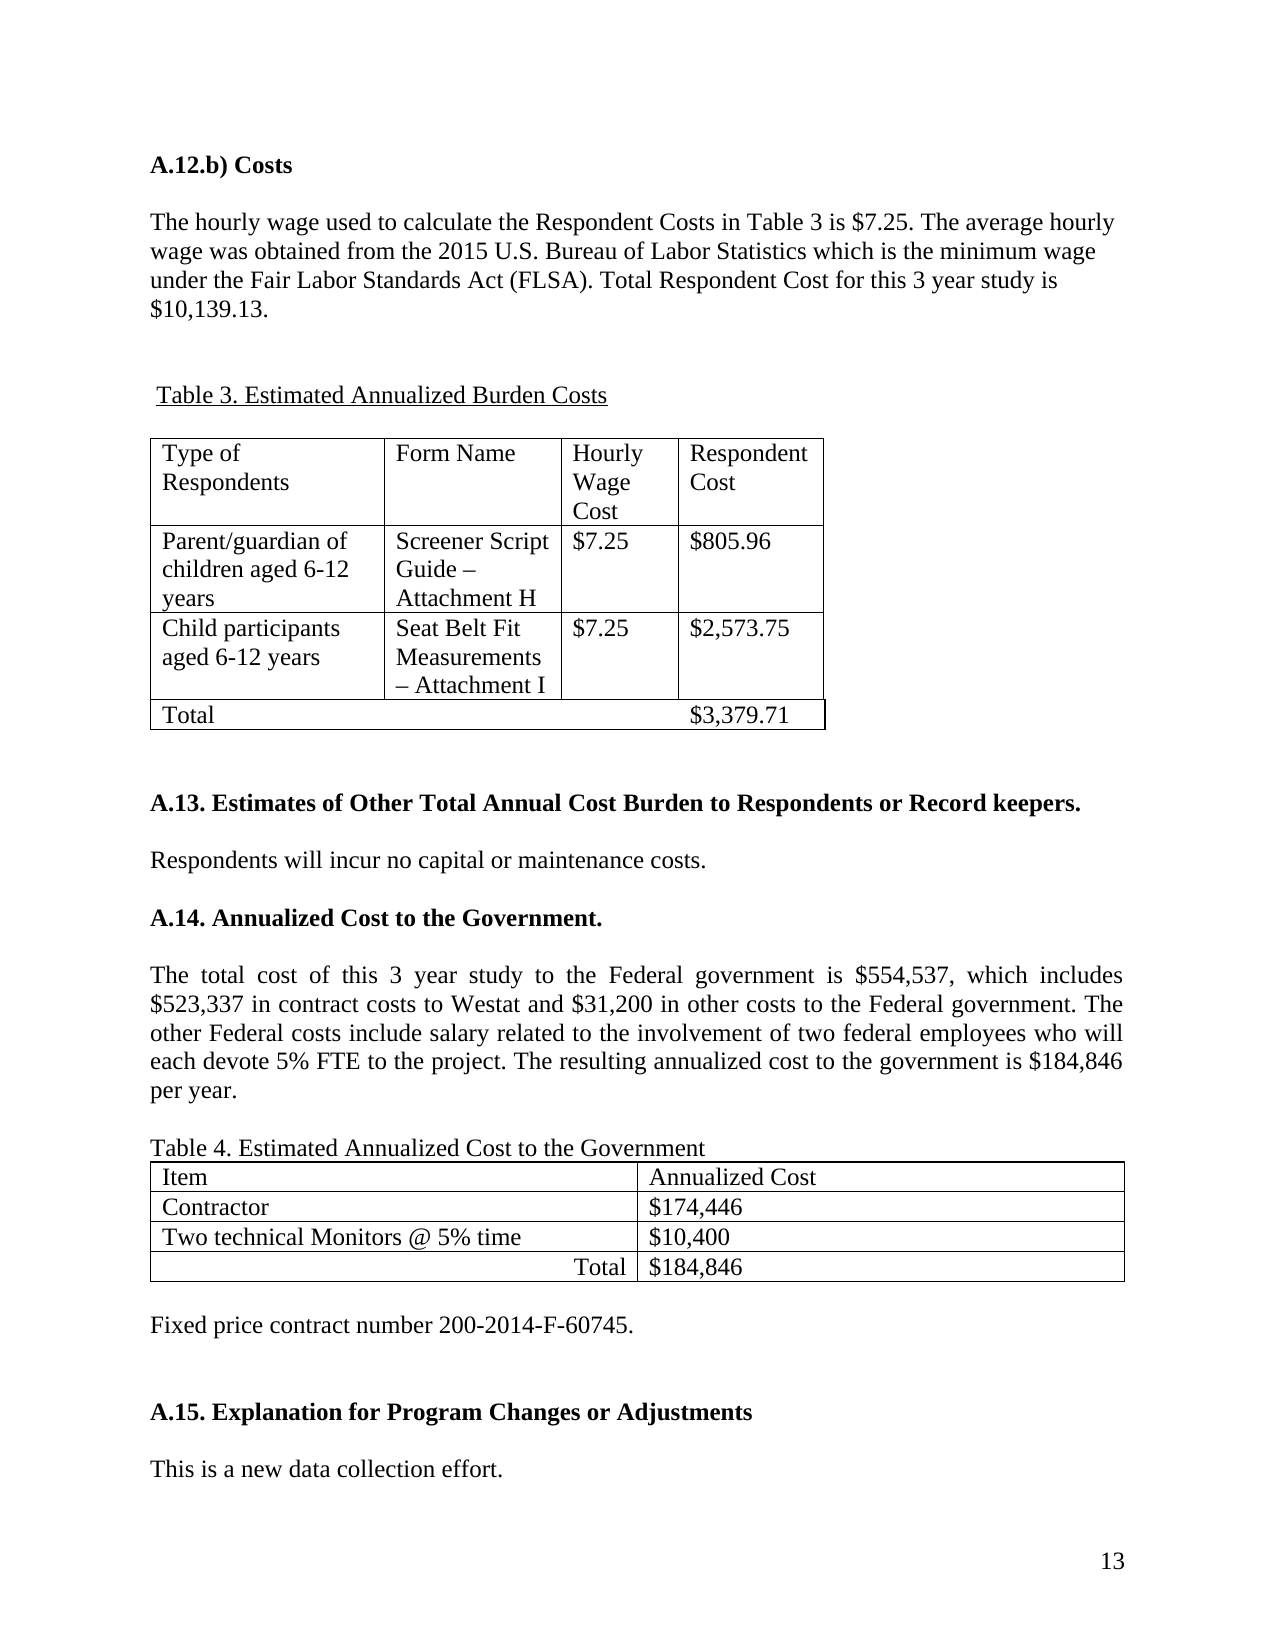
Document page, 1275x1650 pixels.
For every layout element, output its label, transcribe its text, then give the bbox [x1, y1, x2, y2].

subtitle A.12.b) Costs [150, 150, 1125, 179]
table_cell $805.96 [679, 526, 823, 612]
table_cell Screener Script Guide – Attachment H [385, 526, 561, 612]
table_cell Child participants aged 6-12 years [151, 613, 384, 699]
table_cell $184,846 [638, 1252, 1124, 1281]
subtitle Table 3. Estimated Annualized Burden Costs [150, 380, 1125, 409]
text A.13. Estimates of Other Total Annual Cost Burden to Respondents or Record keepers. [150, 788, 1125, 816]
table_cell $2,573.75 [679, 613, 823, 699]
table_header Item [151, 1163, 637, 1191]
table_cell $10,400 [638, 1222, 1124, 1251]
table_cell Parent/guardian of children aged 6-12 years [151, 526, 384, 612]
text The hourly wage used to calculate the Respondent Costs in Table 3 is $7.25. The average hourly wage was obtained from the 2015 U.S. Bureau of Labor Statistics which is the minimum wage under the Fair Labor Standards Act (FLSA). Total Respondent Cost for this 3 year study is $10,139.13. [150, 207, 1125, 322]
text This is a new data collection effort. [150, 1454, 1125, 1483]
table_header Hourly Wage Cost [562, 439, 678, 525]
table_cell Two technical Monitors @ 5% time [151, 1222, 637, 1251]
text Fixed price contract number 200-2014-F-60745. [150, 1310, 1125, 1339]
table_cell Total $3,379.71 [151, 700, 824, 729]
table_cell Seat Belt Fit Measurements – Attachment I [385, 613, 561, 699]
table_cell $7.25 [562, 526, 678, 612]
table_cell Contractor [151, 1192, 637, 1221]
subtitle A.15. Explanation for Program Changes or Adjustments [150, 1397, 1125, 1425]
table_cell $174,446 [638, 1192, 1124, 1221]
table_cell $7.25 [562, 613, 678, 699]
table_header Form Name [385, 439, 561, 525]
text Table 4. Estimated Annualized Cost to the Government [150, 1133, 1125, 1161]
table_header Type of Respondents [151, 439, 384, 525]
text A.14. Annualized Cost to the Government. [150, 903, 1125, 931]
text The total cost of this 3 year study to the Federal government is $554,537, which includes $523,337 in contract costs to Westat and $31,200 in other costs to the Federal government. The other Federal costs include salary related to the involvement of two federal employees who will each devote 5% FTE to the project. The resulting annualized cost to the government is $184,846 per year. [150, 960, 1125, 1104]
table_cell Total [151, 1252, 637, 1281]
text Respondents will incur no capital or maintenance costs. [150, 845, 1125, 874]
table_header Annualized Cost [638, 1163, 1124, 1191]
table_header Respondent Cost [679, 439, 823, 525]
